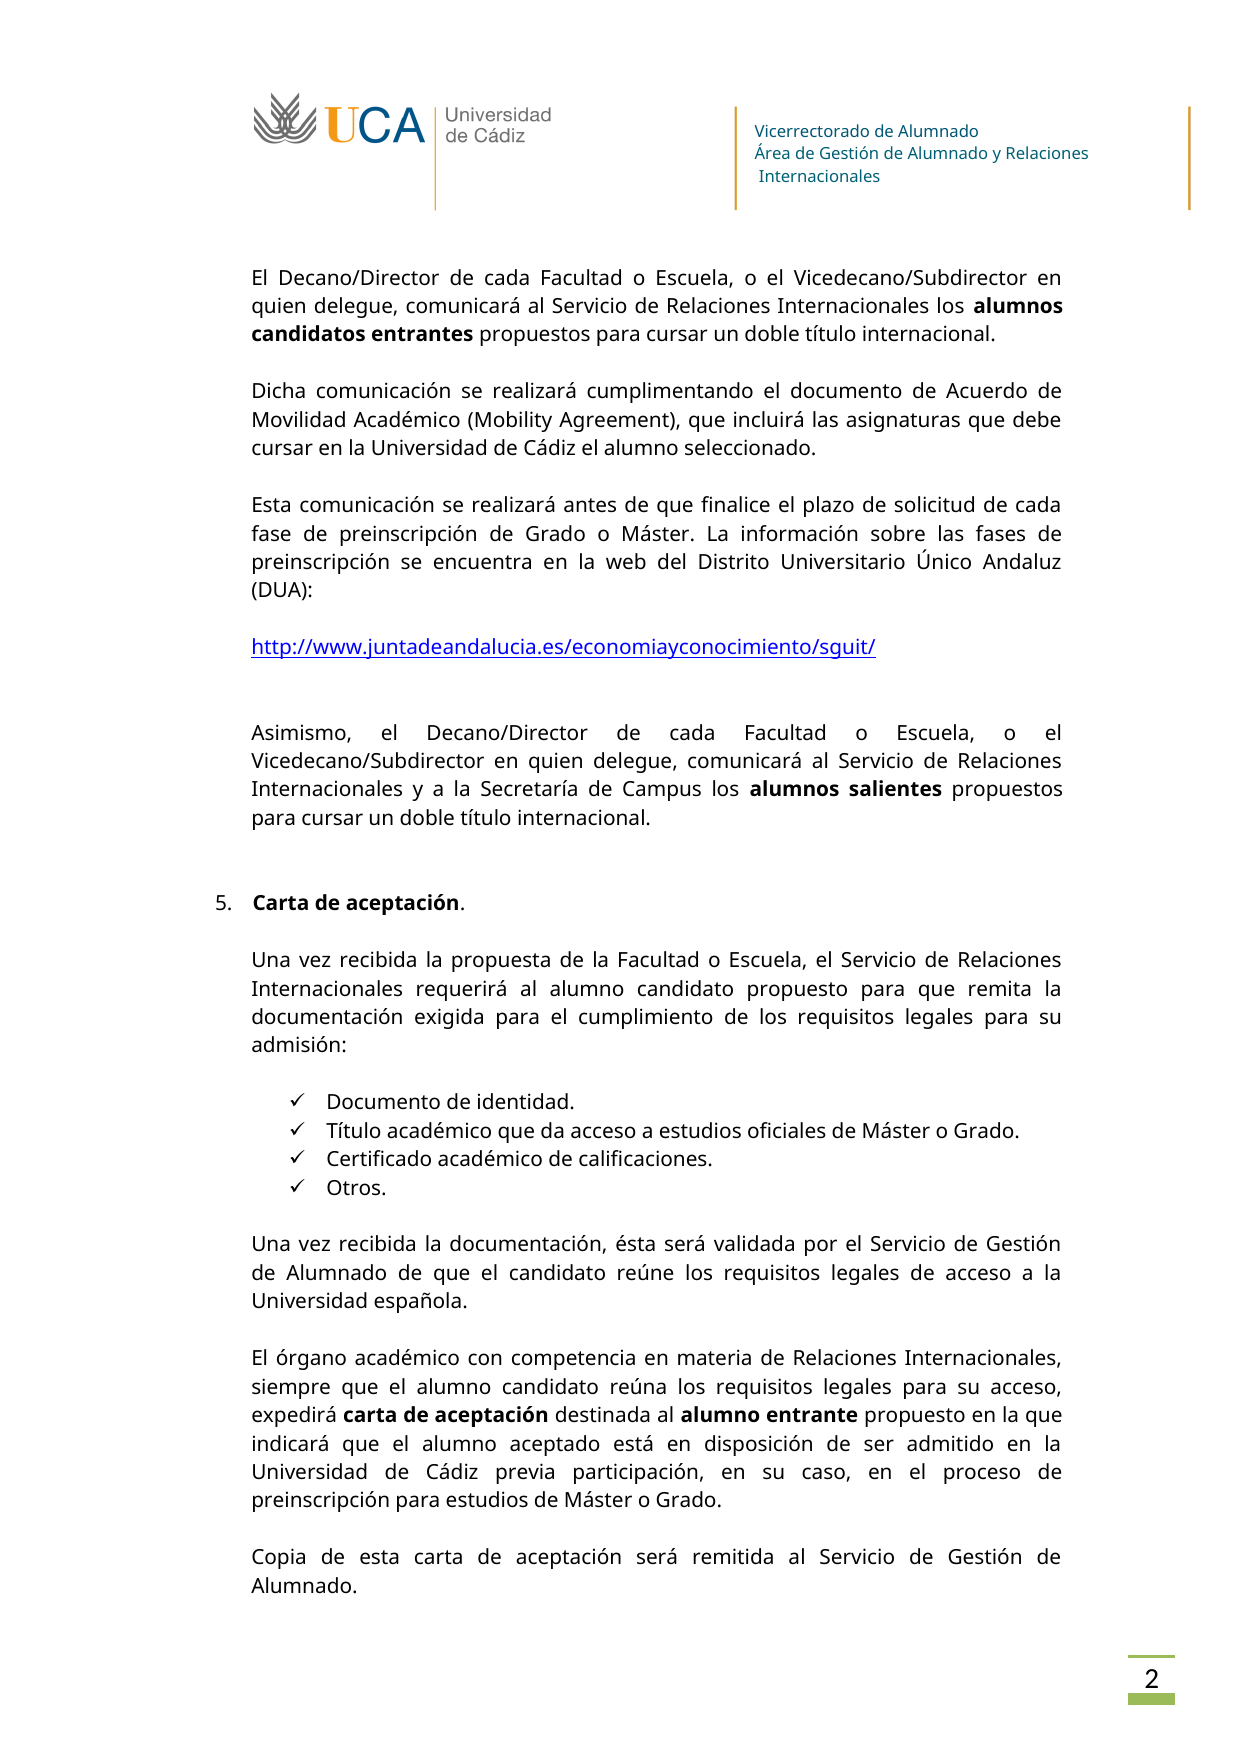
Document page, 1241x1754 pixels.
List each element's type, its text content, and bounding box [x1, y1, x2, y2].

list Carta de aceptación. [215, 888, 1063, 917]
list Certificado académico de calificaciones. [288, 1144, 1063, 1173]
list Esta comunicación se realizará antes de que finalice el plazo de solicitud de cada fase de preinscripción de Grado o Máster. La información sobre las fases de preinscripción se encuentra en la web del Distrito Universitario Único Andaluz (DUA): [251, 490, 1063, 604]
list Asimismo, el Decano/Director de cada Facultad o Escuela, o el Vicedecano/Subdirector en quien delegue, comunicará al Servicio de Relaciones Internacionales y a la Secretaría de Campus los alumnos salientes propuestos para cursar un doble título internacional. [251, 718, 1063, 831]
list Dicha comunicación se realizará cumplimentando el documento de Acuerdo de Movilidad Académico (Mobility Agreement), que incluirá las asignaturas que debe cursar en la Universidad de Cádiz el alumno seleccionado. [251, 376, 1063, 462]
list El Decano/Director de cada Facultad o Escuela, o el Vicedecano/Subdirector en quien delegue, comunicará al Servicio de Relaciones Internacionales los alumnos candidatos entrantes propuestos para cursar un doble título internacional. [251, 263, 1063, 348]
list Título académico que da acceso a estudios oficiales de Máster o Grado. [288, 1116, 1063, 1144]
picture [733, 73, 740, 229]
list Una vez recibida la propuesta de la Facultad o Escuela, el Servicio de Relaciones Internacionales requerirá al alumno candidato propuesto para que remita la documentación exigida para el cumplimiento de los requisitos legales para su admisión: [251, 945, 1063, 1059]
list Otros. [288, 1173, 1063, 1201]
list http://www.juntadeandalucia.es/economiayconocimiento/sguit/ [251, 632, 1063, 661]
list Una vez recibida la documentación, ésta será validada por el Servicio de Gestión de Alumnado de que el candidato reúne los requisitos legales de acceso a la Universidad española. [251, 1229, 1063, 1315]
picture [1186, 73, 1194, 229]
list El órgano académico con competencia en materia de Relaciones Internacionales, siempre que el alumno candidato reúna los requisitos legales para su acceso, expedirá carta de aceptación destinada al alumno entrante propuesto en la que indicará que el alumno aceptado está en disposición de ser admitido en la Universidad de Cádiz previa participación, en su caso, en el proceso de preinscripción para estudios de Máster o Grado. [251, 1343, 1063, 1514]
picture [233, 73, 571, 229]
list Documento de identidad. [288, 1087, 1063, 1116]
list Copia de esta carta de aceptación será remitida al Servicio de Gestión de Alumnado. [251, 1542, 1063, 1599]
